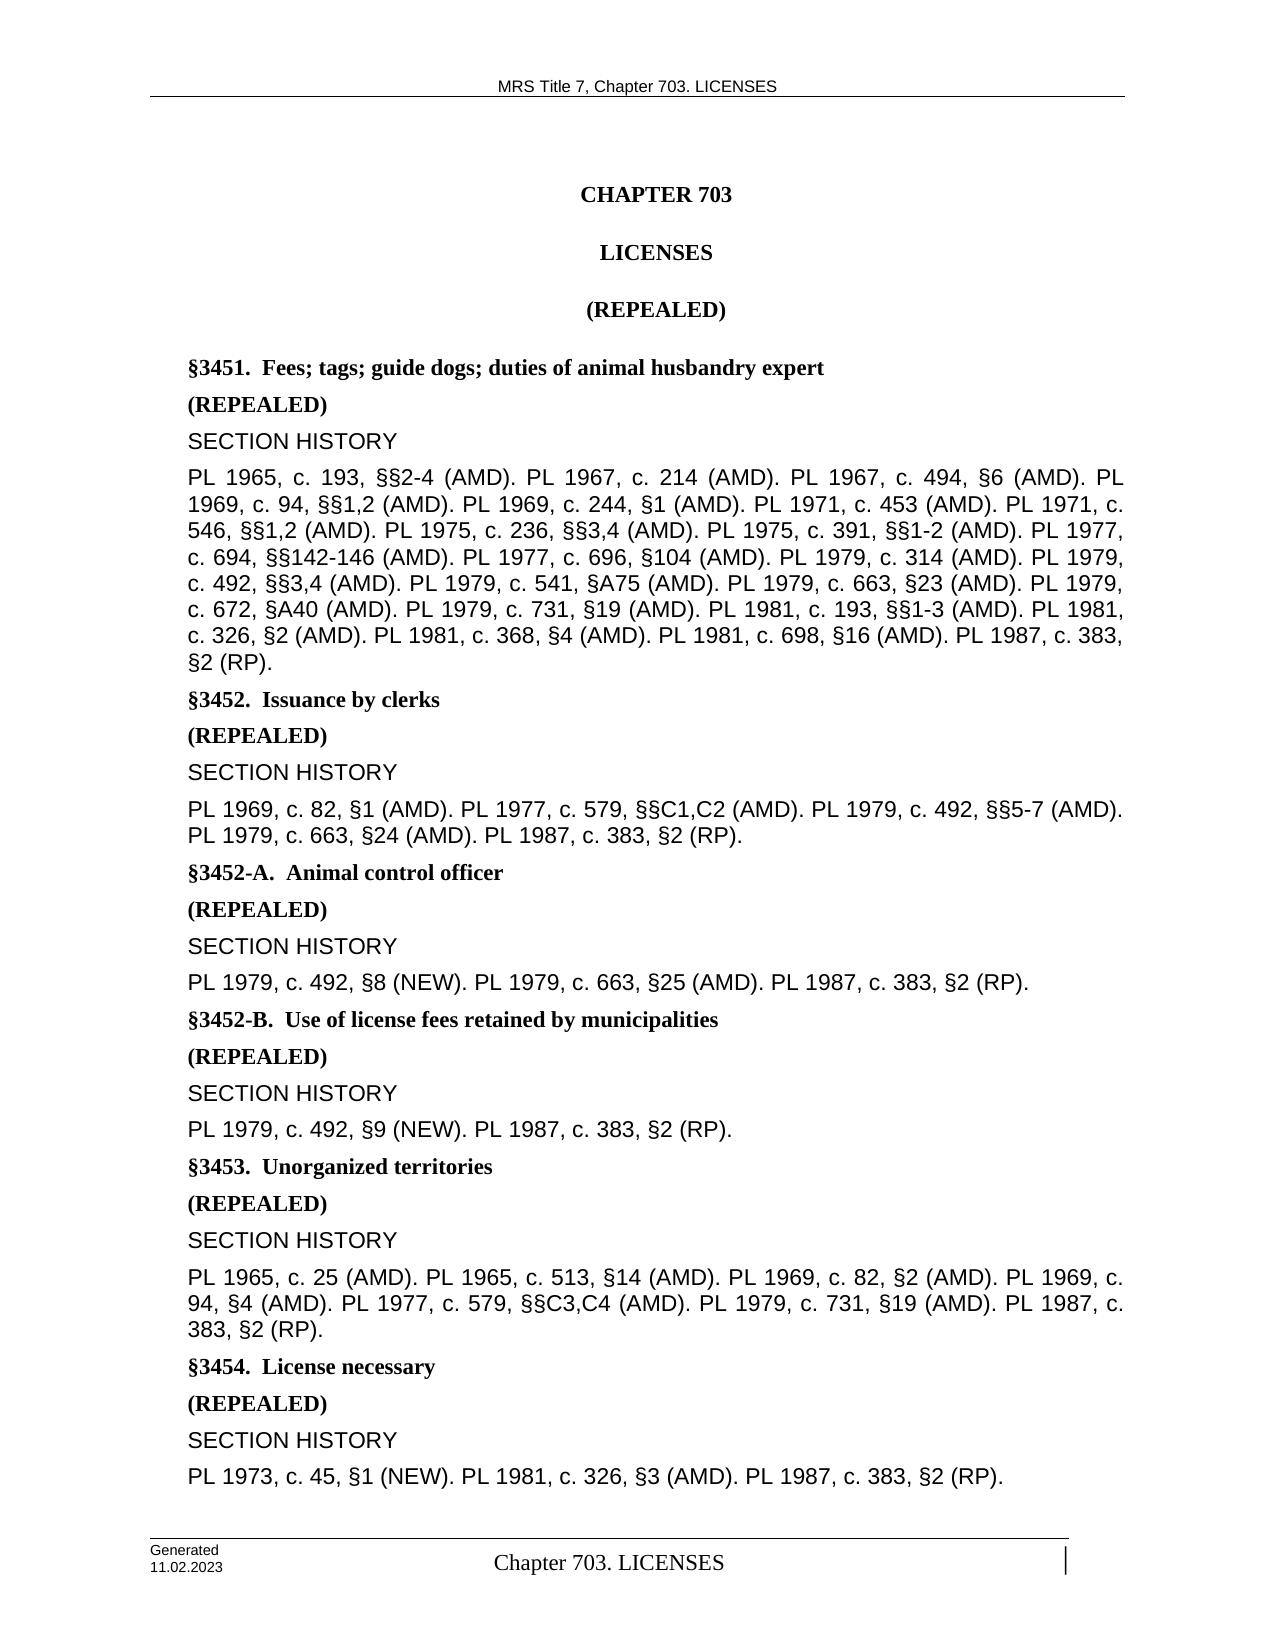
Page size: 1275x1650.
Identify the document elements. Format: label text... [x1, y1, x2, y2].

text SECTION HISTORY [187, 1080, 1125, 1106]
text CHAPTER 703 [187, 181, 1125, 208]
text §3452. Issuance by clerks [187, 686, 1125, 712]
text §3451. Fees; tags; guide dogs; duties of animal husbandry expert [187, 354, 1125, 380]
text SECTION HISTORY [187, 759, 1125, 786]
text PL 1973, c. 45, §1 (NEW). PL 1981, c. 326, §3 (AMD). PL 1987, c. 383, §2 (RP). [187, 1463, 1125, 1490]
text (REPEALED) [187, 1190, 1125, 1216]
text §3454. License necessary [187, 1353, 1125, 1379]
text SECTION HISTORY [187, 428, 1125, 454]
text LICENSES [187, 239, 1125, 265]
text PL 1969, c. 82, §1 (AMD). PL 1977, c. 579, §§C1,C2 (AMD). PL 1979, c. 492, §§5-7 (AMD). PL 1979, c. 663, §24 (AMD). PL 1987, c. 383, §2 (RP). [187, 796, 1125, 849]
text (REPEALED) [187, 1043, 1125, 1069]
text SECTION HISTORY [187, 933, 1125, 959]
text PL 1979, c. 492, §8 (NEW). PL 1979, c. 663, §25 (AMD). PL 1987, c. 383, §2 (RP). [187, 969, 1125, 996]
text (REPEALED) [187, 896, 1125, 922]
text PL 1965, c. 25 (AMD). PL 1965, c. 513, §14 (AMD). PL 1969, c. 82, §2 (AMD). PL 1969, c. 94, §4 (AMD). PL 1977, c. 579, §§C3,C4 (AMD). PL 1979, c. 731, §19 (AMD). PL 1987, c. 383, §2 (RP). [187, 1263, 1125, 1343]
text PL 1979, c. 492, §9 (NEW). PL 1987, c. 383, §2 (RP). [187, 1116, 1125, 1143]
text (REPEALED) [187, 296, 1125, 323]
text PL 1965, c. 193, §§2-4 (AMD). PL 1967, c. 214 (AMD). PL 1967, c. 494, §6 (AMD). PL 1969, c. 94, §§1,2 (AMD). PL 1969, c. 244, §1 (AMD). PL 1971, c. 453 (AMD). PL 1971, c. 546, §§1,2 (AMD). PL 1975, c. 236, §§3,4 (AMD). PL 1975, c. 391, §§1-2 (AMD). PL 1977, c. 694, §§142-146 (AMD). PL 1977, c. 696, §104 (AMD). PL 1979, c. 314 (AMD). PL 1979, c. 492, §§3,4 (AMD). PL 1979, c. 541, §A75 (AMD). PL 1979, c. 663, §23 (AMD). PL 1979, c. 672, §A40 (AMD). PL 1979, c. 731, §19 (AMD). PL 1981, c. 193, §§1-3 (AMD). PL 1981, c. 326, §2 (AMD). PL 1981, c. 368, §4 (AMD). PL 1981, c. 698, §16 (AMD). PL 1987, c. 383, §2 (RP). [187, 464, 1125, 675]
text §3452-A. Animal control officer [187, 859, 1125, 885]
text (REPEALED) [187, 391, 1125, 417]
text SECTION HISTORY [187, 1427, 1125, 1453]
text SECTION HISTORY [187, 1227, 1125, 1253]
text §3453. Unorganized territories [187, 1153, 1125, 1179]
text (REPEALED) [187, 1390, 1125, 1416]
text §3452-B. Use of license fees retained by municipalities [187, 1006, 1125, 1032]
text (REPEALED) [187, 722, 1125, 749]
